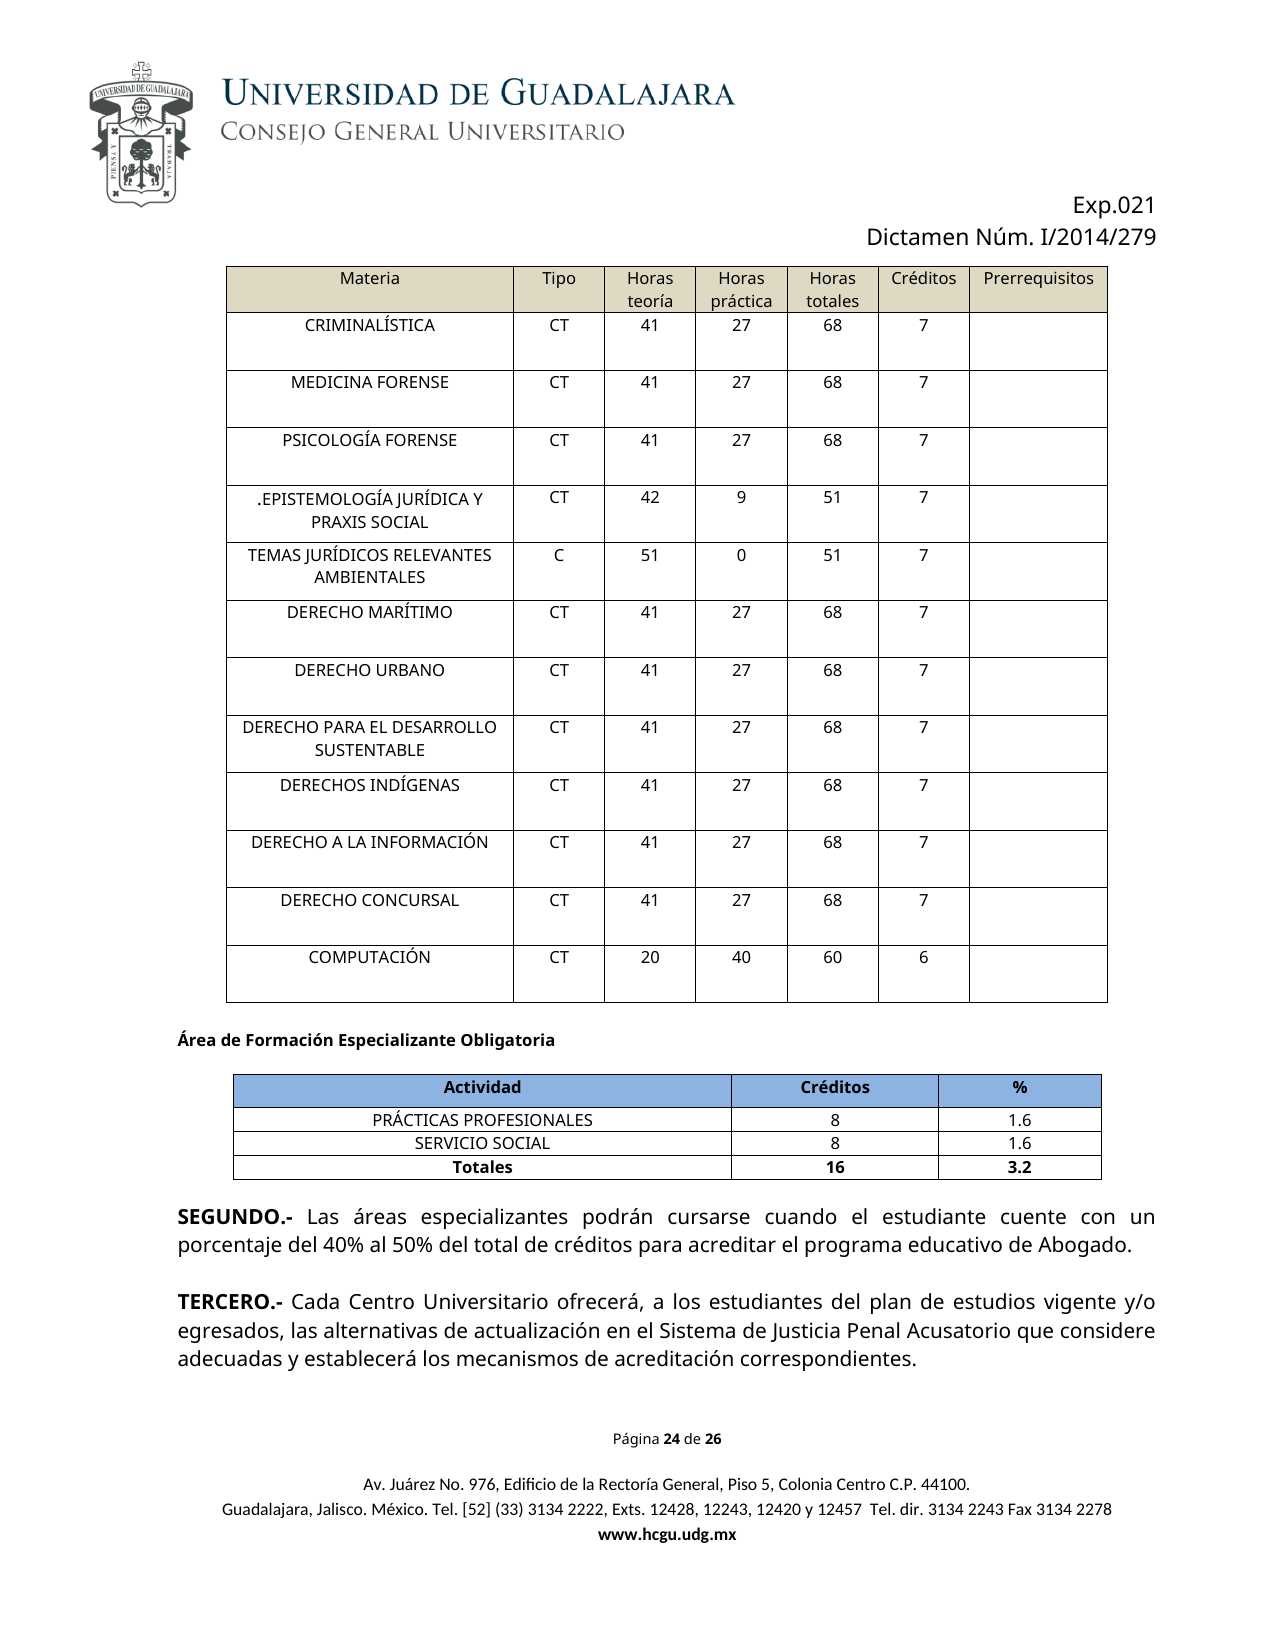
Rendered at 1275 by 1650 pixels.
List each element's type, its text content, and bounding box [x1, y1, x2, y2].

table_cell 7 [879, 601, 969, 657]
table_cell CT [514, 831, 604, 887]
table_cell 41 [605, 773, 695, 830]
table_cell 68 [788, 716, 878, 772]
table_cell 27 [696, 313, 787, 370]
table_cell SERVICIO SOCIAL [234, 1132, 731, 1155]
table_cell 7 [879, 831, 969, 887]
table_cell 1.6 [939, 1132, 1101, 1155]
table_cell 27 [696, 773, 787, 830]
table_cell Totales [234, 1156, 731, 1178]
table_cell [970, 371, 1107, 427]
table_cell 41 [605, 601, 695, 657]
table_cell 41 [605, 658, 695, 715]
table_cell 51 [788, 486, 878, 542]
table_cell CT [514, 946, 604, 1002]
text TERCERO.- Cada Centro Universitario ofrecerá, a los estudiantes del plan de estudios vigente y/o egresados, las alternativas de actualización en el Sistema de Justicia Penal Acusatorio que considere adecuadas y establecerá los mecanismos de acreditación correspondientes. [177, 1287, 1157, 1373]
table_cell CT [514, 716, 604, 772]
table_cell 68 [788, 313, 878, 370]
table_cell CT [514, 888, 604, 945]
table_cell 51 [788, 543, 878, 600]
table_cell MEDICINA FORENSE [227, 371, 513, 427]
table_cell 68 [788, 601, 878, 657]
table_header Horas totales [788, 267, 878, 312]
table_cell 68 [788, 658, 878, 715]
table_cell COMPUTACIÓN [227, 946, 513, 1002]
table_cell 3.2 [939, 1156, 1101, 1178]
table_header Horas práctica [696, 267, 787, 312]
table_cell CT [514, 773, 604, 830]
table_cell [970, 888, 1107, 945]
table_header Tipo [514, 267, 604, 312]
table_cell 7 [879, 486, 969, 542]
table_cell .EPISTEMOLOGÍA JURÍDICA Y PRAXIS SOCIAL [227, 486, 513, 542]
table_header Créditos [732, 1075, 938, 1107]
table_cell 9 [696, 486, 787, 542]
table_cell 42 [605, 486, 695, 542]
table_cell 60 [788, 946, 878, 1002]
table_cell 27 [696, 831, 787, 887]
table_cell DERECHO MARÍTIMO [227, 601, 513, 657]
table_cell 68 [788, 831, 878, 887]
table_cell DERECHO CONCURSAL [227, 888, 513, 945]
table_cell [970, 946, 1107, 1002]
table_cell 68 [788, 428, 878, 485]
table_cell CT [514, 601, 604, 657]
table_cell 51 [605, 543, 695, 600]
table_cell 7 [879, 428, 969, 485]
table_cell 68 [788, 773, 878, 830]
table_cell 16 [732, 1156, 938, 1178]
table_cell 41 [605, 888, 695, 945]
table_cell 41 [605, 716, 695, 772]
table_cell C [514, 543, 604, 600]
table_cell [970, 486, 1107, 542]
table_header % [939, 1075, 1101, 1107]
table_cell [970, 428, 1107, 485]
table_cell 0 [696, 543, 787, 600]
table_cell 41 [605, 371, 695, 427]
table_cell 8 [732, 1108, 938, 1131]
table_cell 27 [696, 888, 787, 945]
table_cell 8 [732, 1132, 938, 1155]
table_cell DERECHOS INDÍGENAS [227, 773, 513, 830]
table_cell [970, 543, 1107, 600]
table_cell 7 [879, 716, 969, 772]
table_cell 27 [696, 428, 787, 485]
table_cell [970, 831, 1107, 887]
table_cell 68 [788, 888, 878, 945]
table_header Créditos [879, 267, 969, 312]
table_cell 40 [696, 946, 787, 1002]
table_cell [970, 773, 1107, 830]
table_cell 7 [879, 658, 969, 715]
table_cell 7 [879, 773, 969, 830]
table_cell DERECHO PARA EL DESARROLLO SUSTENTABLE [227, 716, 513, 772]
table_cell CT [514, 313, 604, 370]
table_cell [970, 716, 1107, 772]
table_cell 41 [605, 428, 695, 485]
table_header Materia [227, 267, 513, 312]
table_cell PSICOLOGÍA FORENSE [227, 428, 513, 485]
table_cell 41 [605, 831, 695, 887]
table_header Actividad [234, 1075, 731, 1107]
table_cell 27 [696, 716, 787, 772]
table_cell 68 [788, 371, 878, 427]
table_cell CT [514, 428, 604, 485]
table_cell [970, 313, 1107, 370]
table_cell 41 [605, 313, 695, 370]
table_cell 27 [696, 371, 787, 427]
table_header Prerrequisitos [970, 267, 1107, 312]
table_cell 7 [879, 371, 969, 427]
table_cell CT [514, 486, 604, 542]
text Área de Formación Especializante Obligatoria [177, 1029, 1157, 1052]
table_cell CRIMINALÍSTICA [227, 313, 513, 370]
table_cell PRÁCTICAS PROFESIONALES [234, 1108, 731, 1131]
table_cell 20 [605, 946, 695, 1002]
table_cell CT [514, 371, 604, 427]
table_cell 7 [879, 543, 969, 600]
table_cell 27 [696, 658, 787, 715]
table_cell TEMAS JURÍDICOS RELEVANTES AMBIENTALES [227, 543, 513, 600]
table_cell 7 [879, 888, 969, 945]
table_cell 27 [696, 601, 787, 657]
table_cell DERECHO A LA INFORMACIÓN [227, 831, 513, 887]
text SEGUNDO.- Las áreas especializantes podrán cursarse cuando el estudiante cuente con un porcentaje del 40% al 50% del total de créditos para acreditar el programa educativo de Abogado. [177, 1202, 1157, 1259]
table_cell [970, 658, 1107, 715]
table_cell [970, 601, 1107, 657]
table_cell CT [514, 658, 604, 715]
table_cell 6 [879, 946, 969, 1002]
table_cell DERECHO URBANO [227, 658, 513, 715]
table_header Horas teoría [605, 267, 695, 312]
table_cell 1.6 [939, 1108, 1101, 1131]
table_cell 7 [879, 313, 969, 370]
picture [1, 1, 1274, 268]
